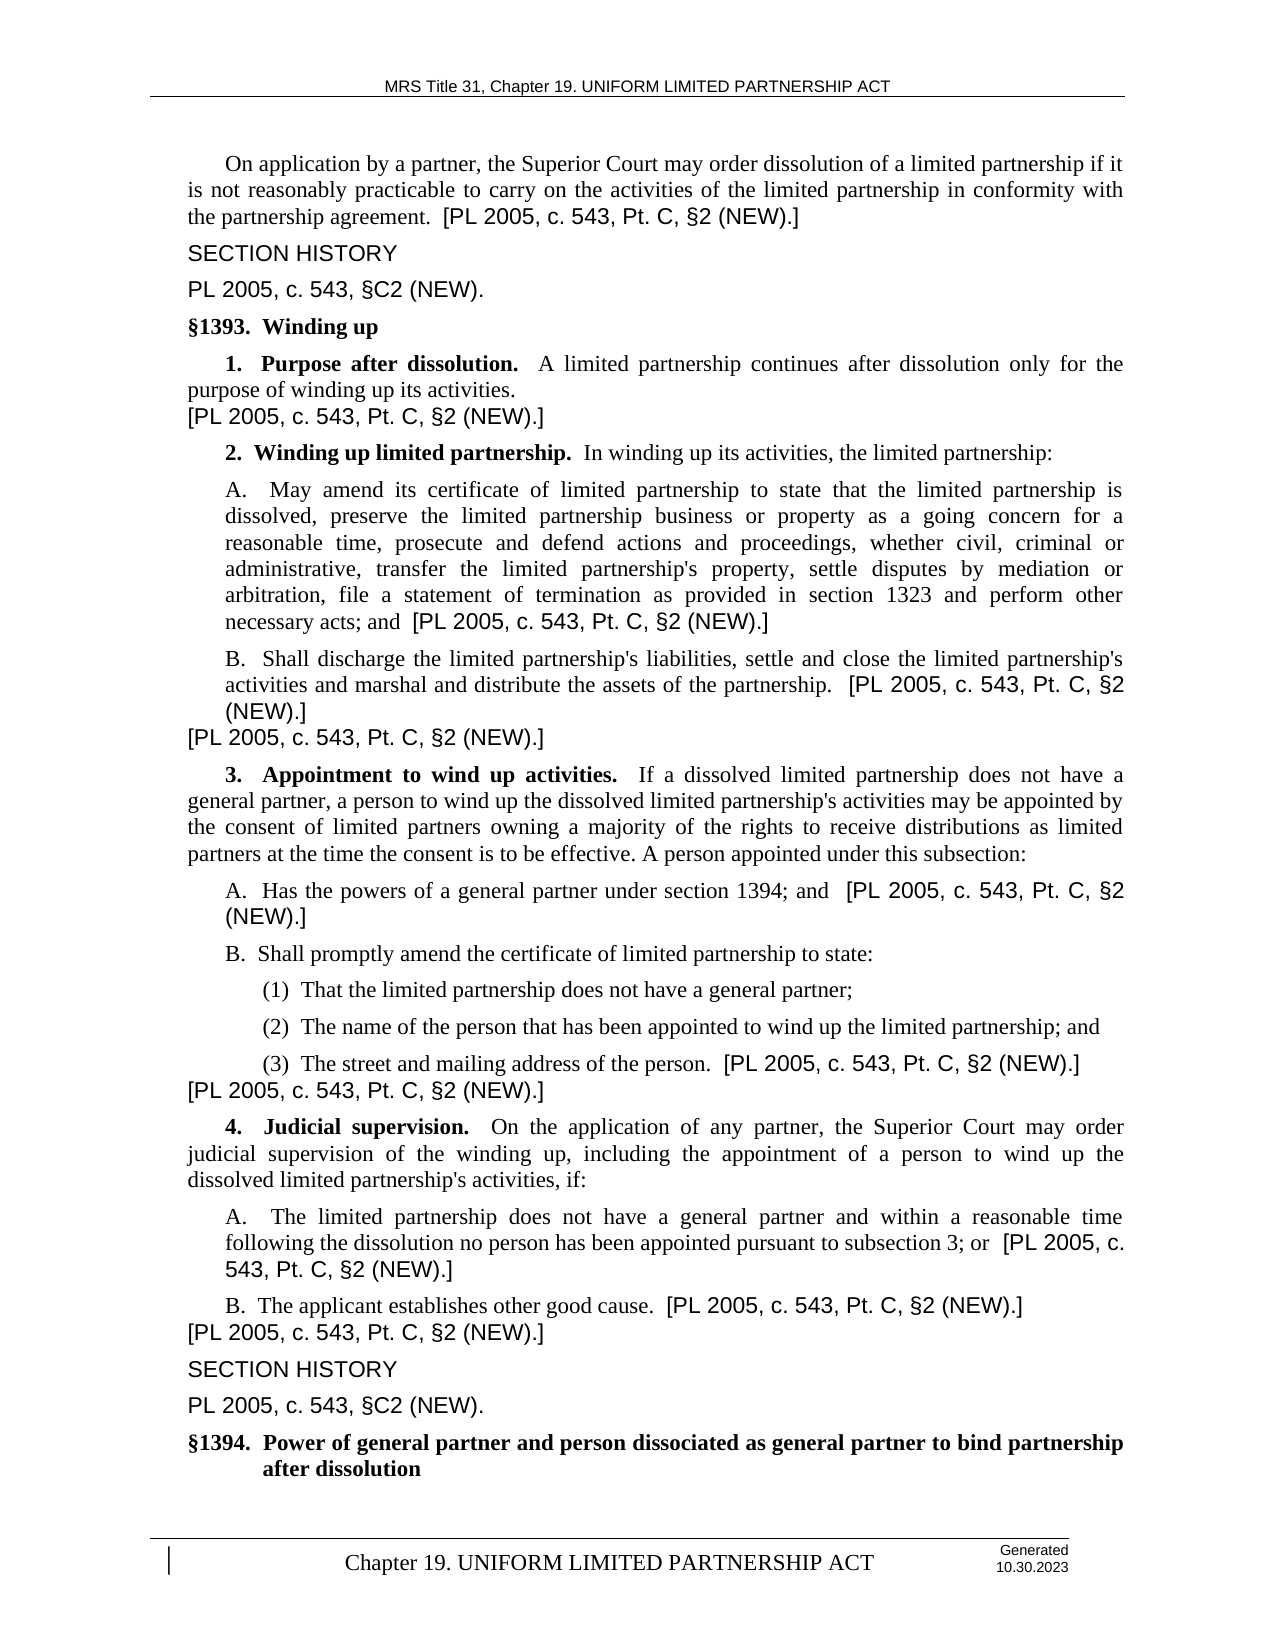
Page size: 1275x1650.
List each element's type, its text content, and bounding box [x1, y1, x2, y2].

text [PL 2005, c. 543, Pt. C, §2 (NEW).] [187, 1319, 1125, 1345]
text On application by a partner, the Superior Court may order dissolution of a limited partnership if it is not reasonably practicable to carry on the activities of the limited partnership in conformity with the partnership agreement. [PL 2005, c. 543, Pt. C, §2 (NEW).] [187, 150, 1125, 229]
text [PL 2005, c. 543, Pt. C, §2 (NEW).] [187, 1077, 1125, 1103]
text 4. Judicial supervision. On the application of any partner, the Superior Court may order judicial supervision of the winding up, including the appointment of a person to wind up the dissolved limited partnership's activities, if: [187, 1113, 1125, 1192]
text B. Shall promptly amend the certificate of limited partnership to state: [225, 940, 1125, 966]
text A. The limited partnership does not have a general partner and within a reasonable time following the dissolution no person has been appointed pursuant to subsection 3; or [PL 2005, c. 543, Pt. C, §2 (NEW).] [225, 1203, 1125, 1282]
text PL 2005, c. 543, §C2 (NEW). [187, 1392, 1125, 1419]
text 3. Appointment to wind up activities. If a dissolved limited partnership does not have a general partner, a person to wind up the dissolved limited partnership's activities may be appointed by the consent of limited partners owning a majority of the rights to receive distributions as limited partners at the time the consent is to be effective. A person appointed under this subsection: [187, 761, 1125, 866]
text SECTION HISTORY [187, 1356, 1125, 1382]
text 2. Winding up limited partnership. In winding up its activities, the limited partnership: [187, 439, 1125, 466]
text 1. Purpose after dissolution. A limited partnership continues after dissolution only for the purpose of winding up its activities. [187, 350, 1125, 403]
text [PL 2005, c. 543, Pt. C, §2 (NEW).] [187, 724, 1125, 750]
text A. May amend its certificate of limited partnership to state that the limited partnership is dissolved, preserve the limited partnership business or property as a going concern for a reasonable time, prosecute and defend actions and proceedings, whether civil, criminal or administrative, transfer the limited partnership's property, settle disputes by mediation or arbitration, file a statement of termination as provided in section 1323 and perform other necessary acts; and [PL 2005, c. 543, Pt. C, §2 (NEW).] [225, 476, 1125, 634]
text A. Has the powers of a general partner under section 1394; and [PL 2005, c. 543, Pt. C, §2 (NEW).] [225, 877, 1125, 929]
text (1) That the limited partnership does not have a general partner; [262, 977, 1125, 1003]
text §1394. Power of general partner and person dissociated as general partner to bind partnership after dissolution [187, 1429, 1125, 1482]
text B. The applicant establishes other good cause. [PL 2005, c. 543, Pt. C, §2 (NEW).] [225, 1292, 1125, 1319]
text B. Shall discharge the limited partnership's liabilities, settle and close the limited partnership's activities and marshal and distribute the assets of the partnership. [PL 2005, c. 543, Pt. C, §2 (NEW).] [225, 645, 1125, 724]
text (2) The name of the person that has been appointed to wind up the limited partnership; and [262, 1013, 1125, 1040]
text [PL 2005, c. 543, Pt. C, §2 (NEW).] [187, 403, 1125, 429]
text SECTION HISTORY [187, 239, 1125, 266]
text PL 2005, c. 543, §C2 (NEW). [187, 276, 1125, 303]
text §1393. Winding up [187, 313, 1125, 339]
text (3) The street and mailing address of the person. [PL 2005, c. 543, Pt. C, §2 (NEW).] [262, 1050, 1125, 1077]
